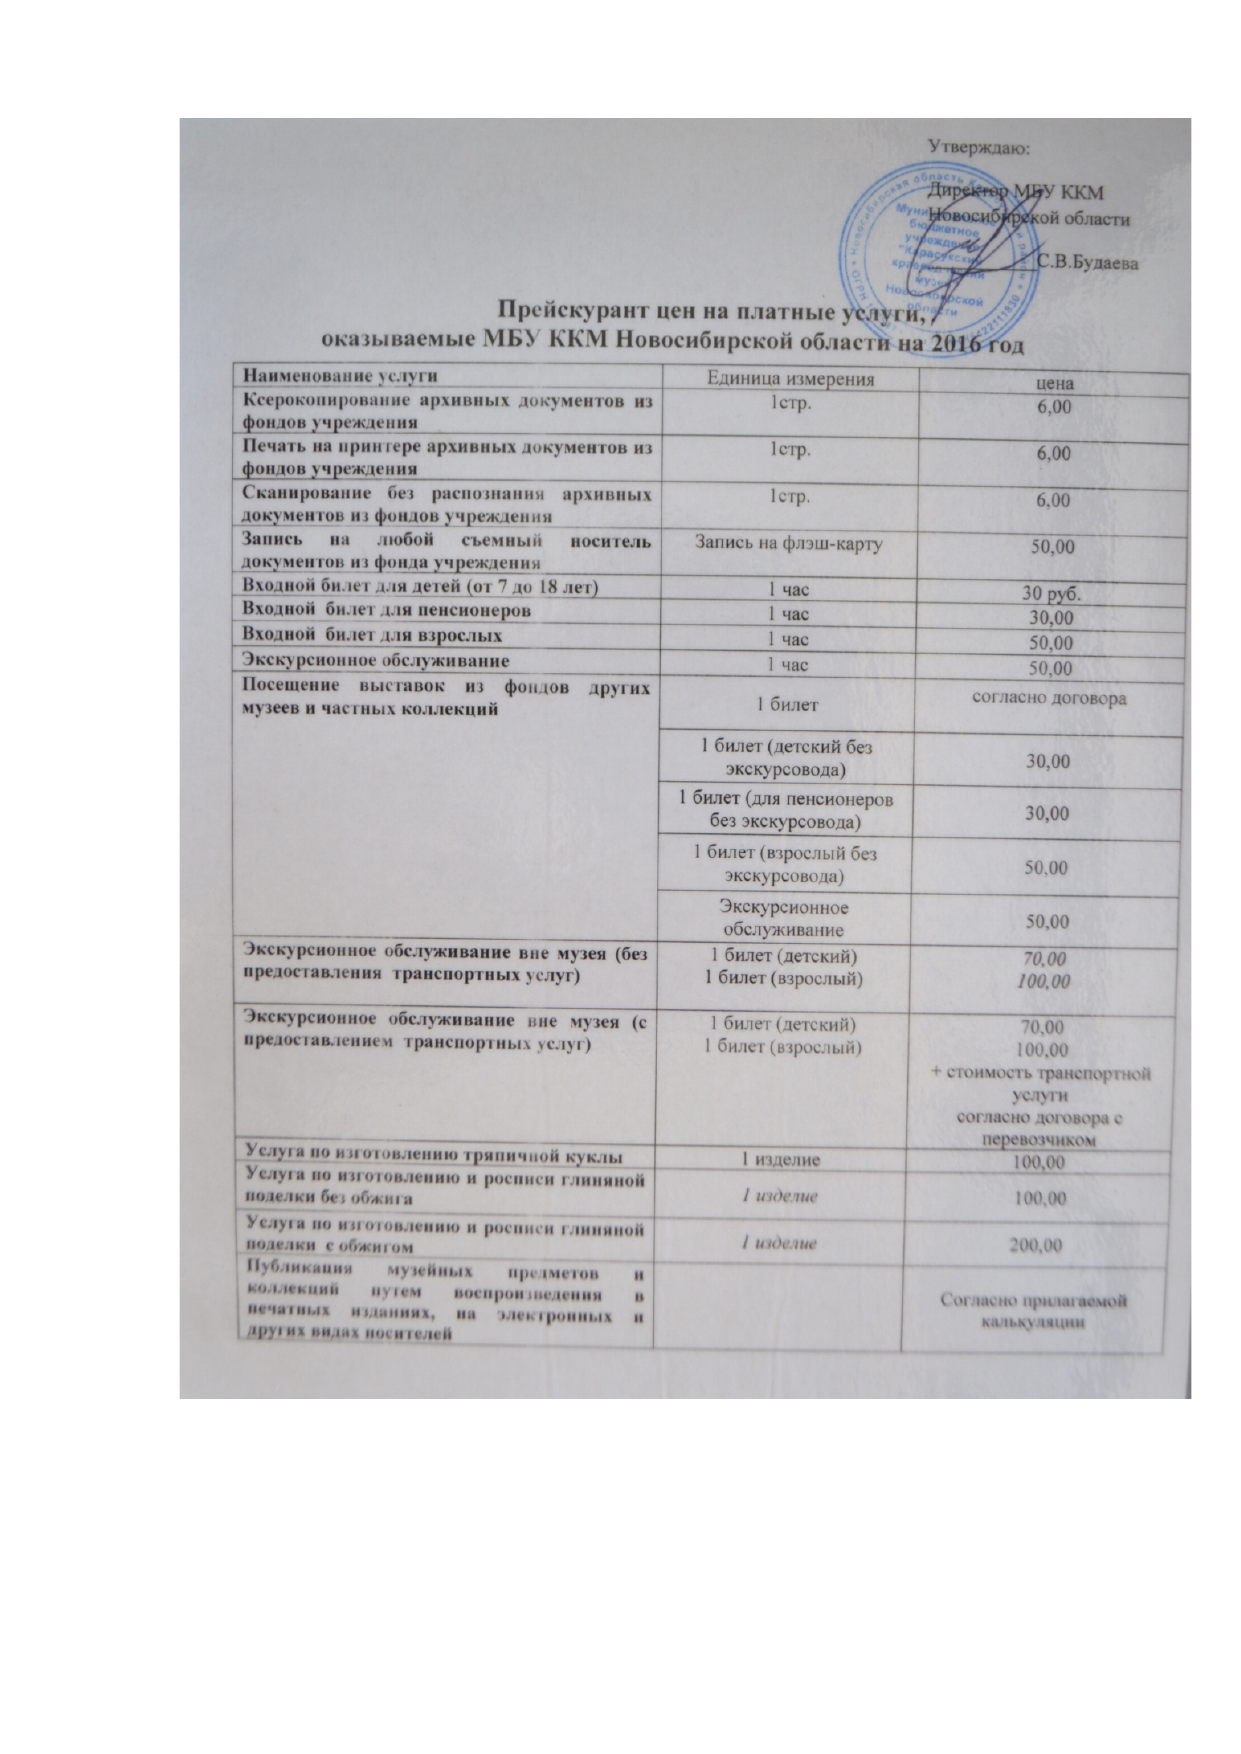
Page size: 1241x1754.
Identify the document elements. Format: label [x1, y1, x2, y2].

picture [179, 118, 1192, 1399]
